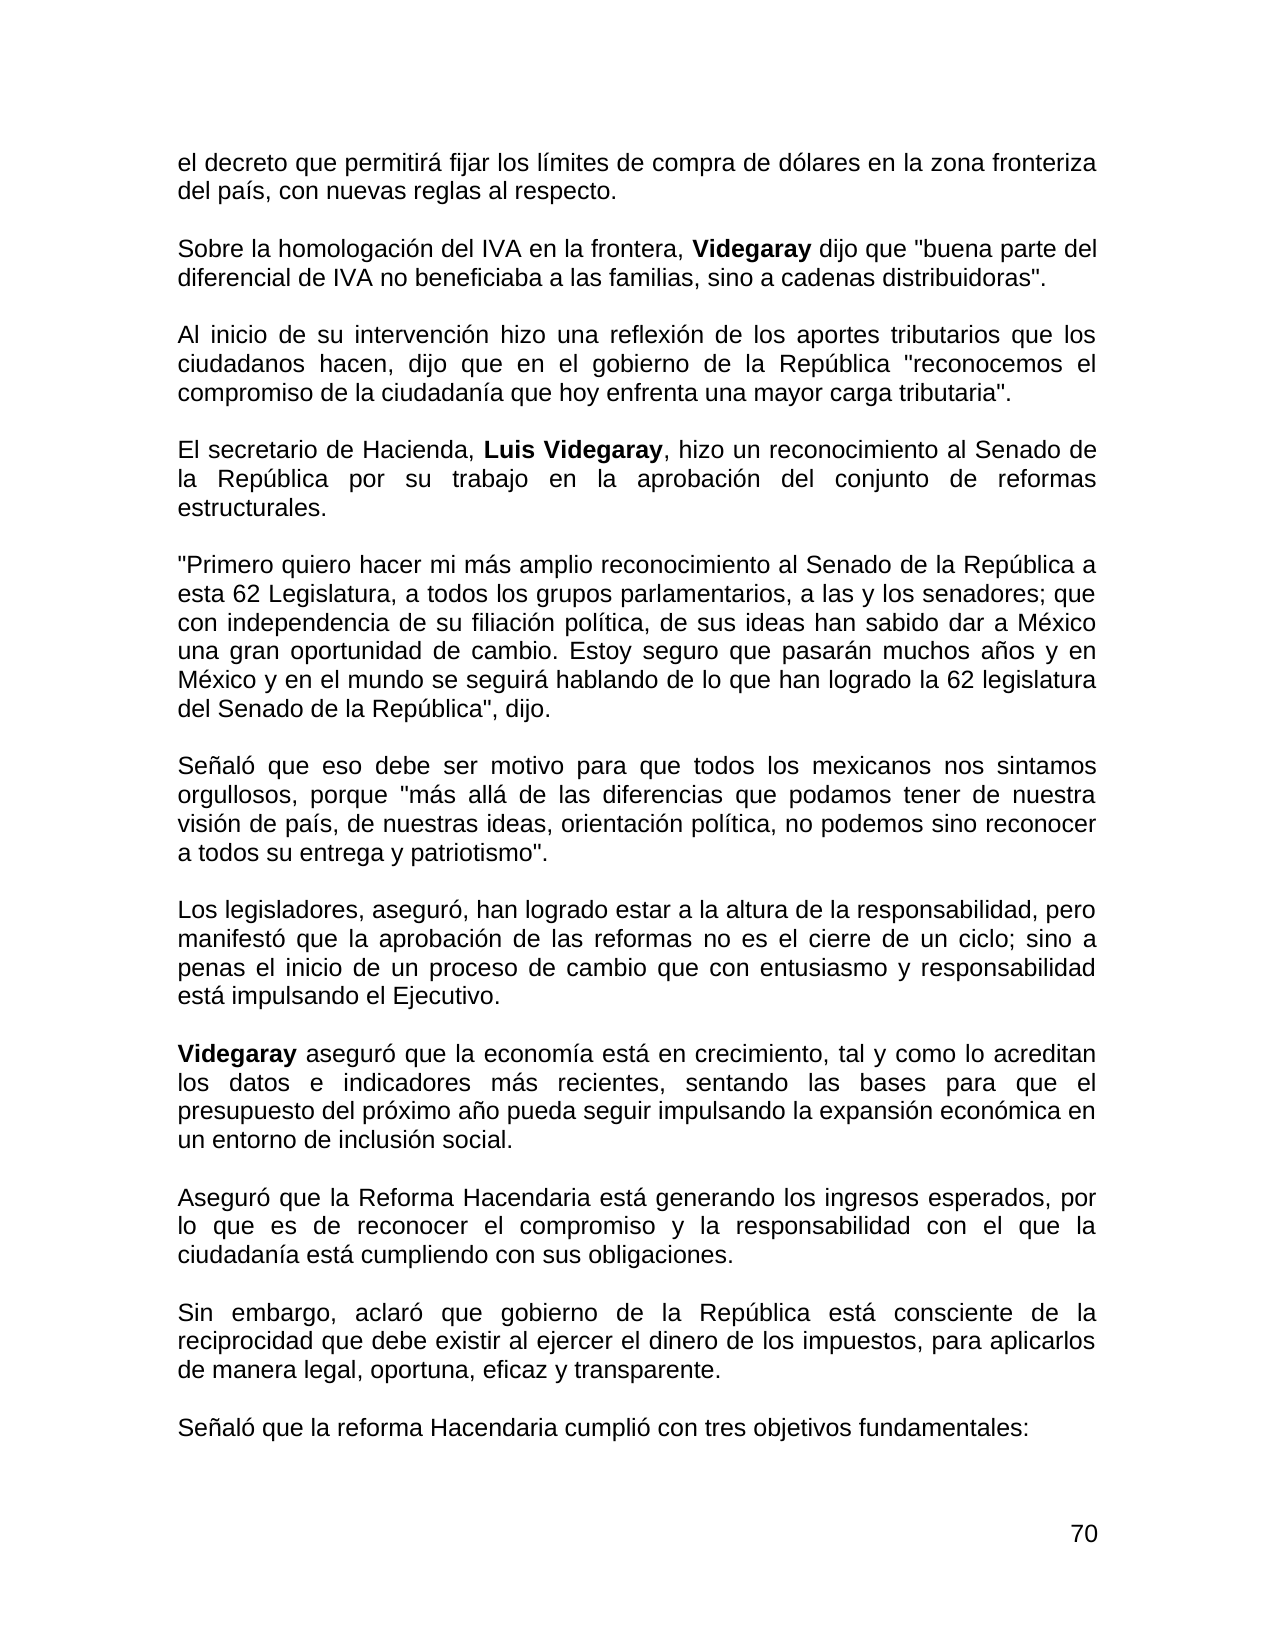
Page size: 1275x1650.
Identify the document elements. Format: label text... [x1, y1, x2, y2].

text Al inicio de su intervención hizo una reflexión de los aportes tributarios que los ciudadanos hacen, dijo que en el gobierno de la República "reconocemos el compromiso de la ciudadanía que hoy enfrenta una mayor carga tributaria". [177, 320, 1098, 406]
text Sin embargo, aclaró que gobierno de la República está consciente de la reciprocidad que debe existir al ejercer el dinero de los impuestos, para aplicarlos de manera legal, oportuna, eficaz y transparente. [177, 1298, 1098, 1384]
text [177, 148, 1098, 205]
text Videgaray aseguró que la economía está en crecimiento, tal y como lo acreditan los datos e indicadores más recientes, sentando las bases para que el presupuesto del próximo año pueda seguir impulsando la expansión económica en un entorno de inclusión social. [177, 1039, 1098, 1154]
text Sobre la homologación del IVA en la frontera, Videgaray dijo que "buena parte del diferencial de IVA no beneficiaba a las familias, sino a cadenas distribuidoras". [177, 234, 1098, 291]
text "Primero quiero hacer mi más amplio reconocimiento al Senado de la República a esta 62 Legislatura, a todos los grupos parlamentarios, a las y los senadores; que con independencia de su filiación política, de sus ideas han sabido dar a México una gran oportunidad de cambio. Estoy seguro que pasarán muchos años y en México y en el mundo se seguirá hablando de lo que han logrado la 62 legislatura del Senado de la República", dijo. [177, 550, 1098, 723]
text Señaló que la reforma Hacendaria cumplió con tres objetivos fundamentales: [177, 1413, 1098, 1441]
text Los legisladores, aseguró, han logrado estar a la altura de la responsabilidad, pero manifestó que la aprobación de las reformas no es el cierre de un ciclo; sino a penas el inicio de un proceso de cambio que con entusiasmo y responsabilidad está impulsando el Ejecutivo. [177, 895, 1098, 1010]
text Señaló que eso debe ser motivo para que todos los mexicanos nos sintamos orgullosos, porque "más allá de las diferencias que podamos tener de nuestra visión de país, de nuestras ideas, orientación política, no podemos sino reconocer a todos su entrega y patriotismo". [177, 751, 1098, 866]
text El secretario de Hacienda, Luis Videgaray, hizo un reconocimiento al Senado de la República por su trabajo en la aprobación del conjunto de reformas estructurales. [177, 435, 1098, 521]
text Aseguró que la Reforma Hacendaria está generando los ingresos esperados, por lo que es de reconocer el compromiso y la responsabilidad con el que la ciudadanía está cumpliendo con sus obligaciones. [177, 1183, 1098, 1269]
